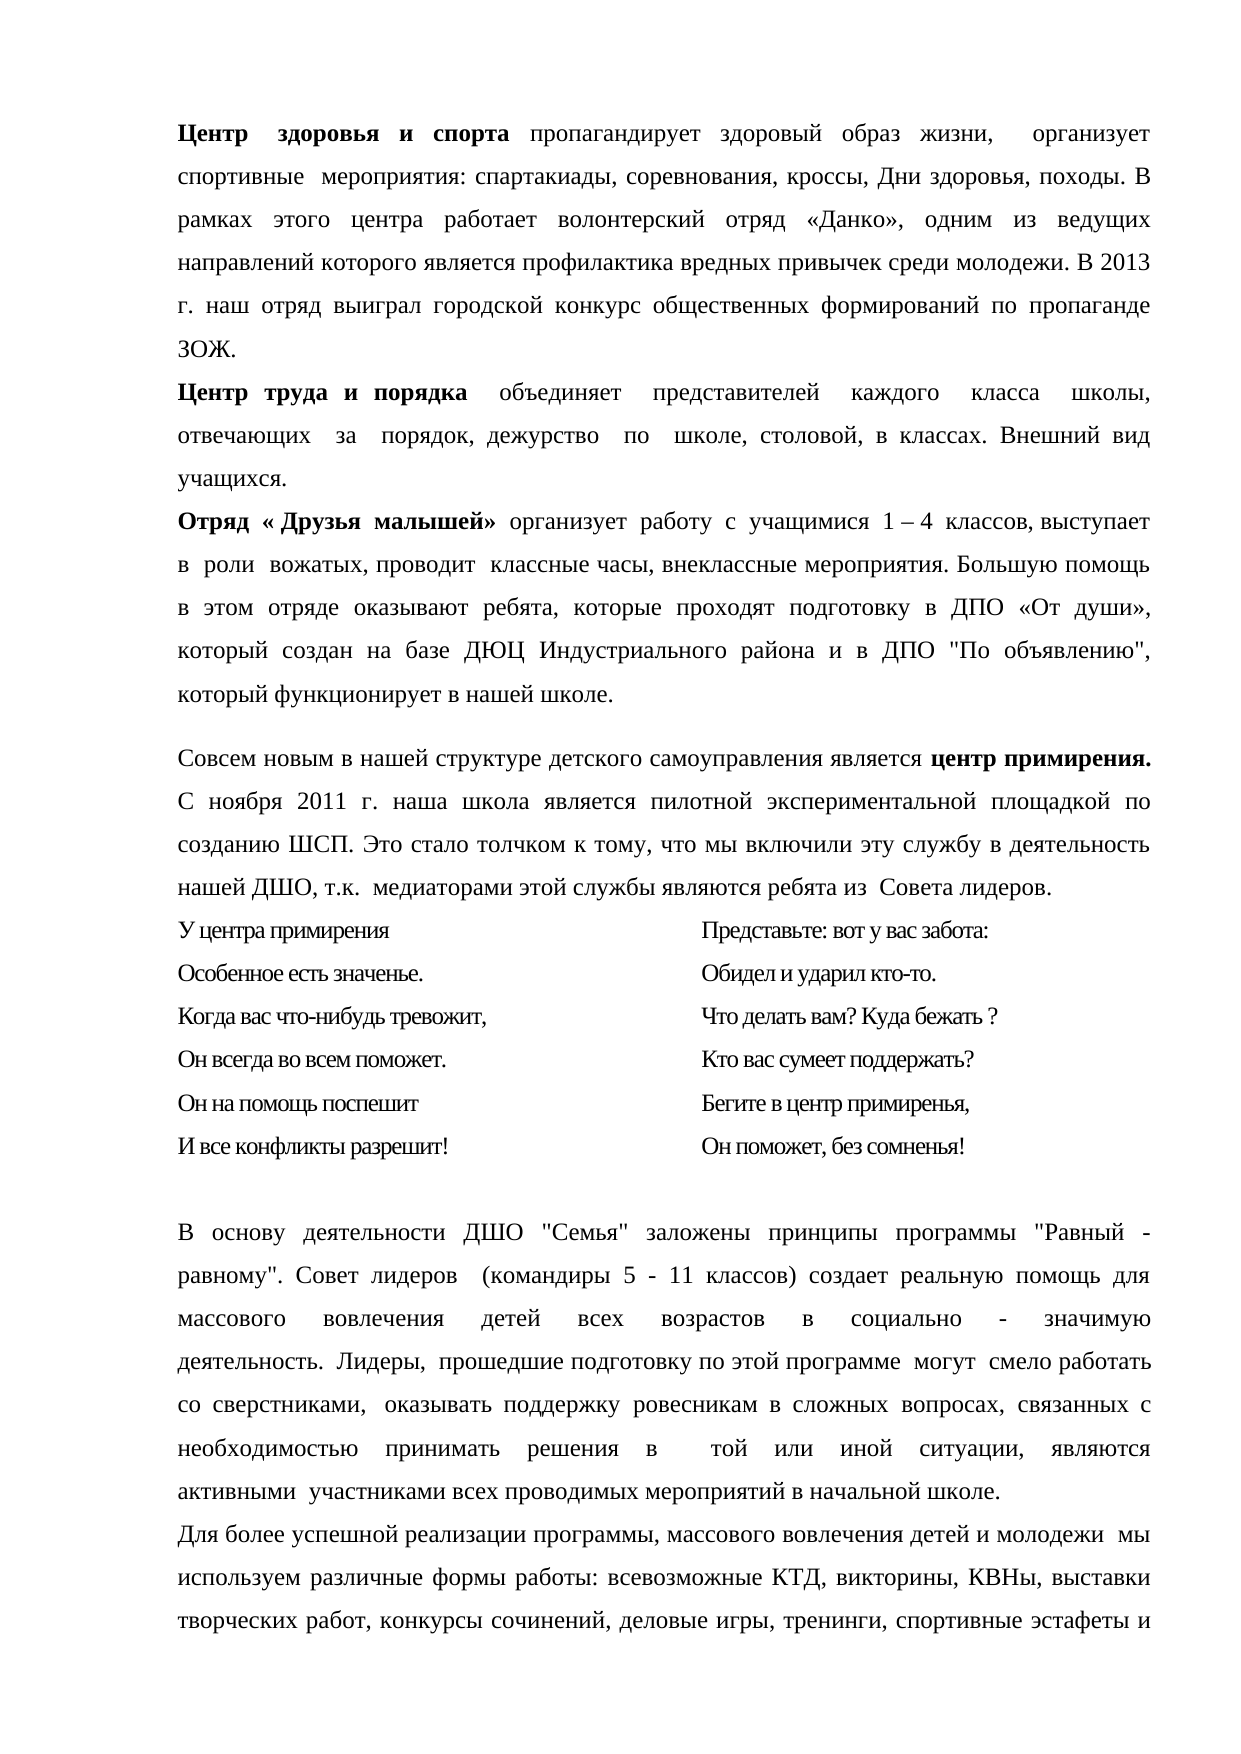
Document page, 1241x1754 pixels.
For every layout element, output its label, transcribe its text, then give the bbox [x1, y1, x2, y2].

text Бегите в центр примиренья, [701, 1088, 1152, 1116]
text Кто вас сумеет поддержать? [701, 1044, 1152, 1073]
text Он на помощь поспешит [177, 1088, 627, 1116]
text Центр здоровья и спорта пропагандирует здоровый образ жизни, организует спортивные мероприятия: спартакиады, соревнования, кроссы, Дни здоровья, походы. В рамках этого центра работает волонтерский отряд «Данко», одним из ведущих направлений которого является профилактика вредных привычек среди молодежи. В 2013 г. наш отряд выиграл городской конкурс общественных формирований по пропаганде ЗОЖ. [177, 118, 1152, 362]
text Отряд « Друзья малышей» организует работу с учащимися 1 – 4 классов, выступает в роли вожатых, проводит классные часы, внеклассные мероприятия. Большую помощь в этом отряде оказывают ребята, которые проходят подготовку в ДПО «От души», который создан на базе ДЮЦ Индустриального района и в ДПО "По объявлению", который функционирует в нашей школе. [177, 506, 1152, 707]
text Что делать вам? Куда бежать ? [701, 1001, 1152, 1030]
text У центра примирения [177, 915, 627, 944]
text Совсем новым в нашей структуре детского самоуправления является центр примирения. С ноября . наша школа является пилотной экспериментальной площадкой по созданию ШСП. Это стало толчком к тому, что мы включили эту службу в деятельность нашей ДШО, т.к. медиаторами этой службы являются ребята из Совета лидеров. [177, 743, 1152, 901]
text В основу деятельности ДШО "Семья" заложены принципы программы "Равный - равному". Совет лидеров (командиры 5 - 11 классов) создает реальную помощь для массового вовлечения детей всех возрастов в социально - значимую деятельность. Лидеры, прошедшие подготовку по этой программе могут смело работать со сверстниками, оказывать поддержку ровесникам в сложных вопросах, связанных с необходимостью принимать решения в той или иной ситуации, являются активными участниками всех проводимых мероприятий в начальной школе. [177, 1217, 1152, 1504]
text И все конфликты разрешит! [177, 1131, 627, 1159]
text Он всегда во всем поможет. [177, 1044, 627, 1073]
text Он поможет, без сомненья! [701, 1131, 1152, 1159]
text Когда вас что-нибудь тревожит, [177, 1001, 627, 1030]
text Центр труда и порядка объединяет представителей каждого класса школы, отвечающих за порядок, дежурство по школе, столовой, в классах. Внешний вид учащихся. [177, 377, 1152, 492]
text Особенное есть значенье. [177, 958, 627, 987]
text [177, 1519, 1152, 1634]
text Обидел и ударил кто-то. [701, 958, 1152, 987]
text Представьте: вот у вас забота: [701, 915, 1152, 944]
